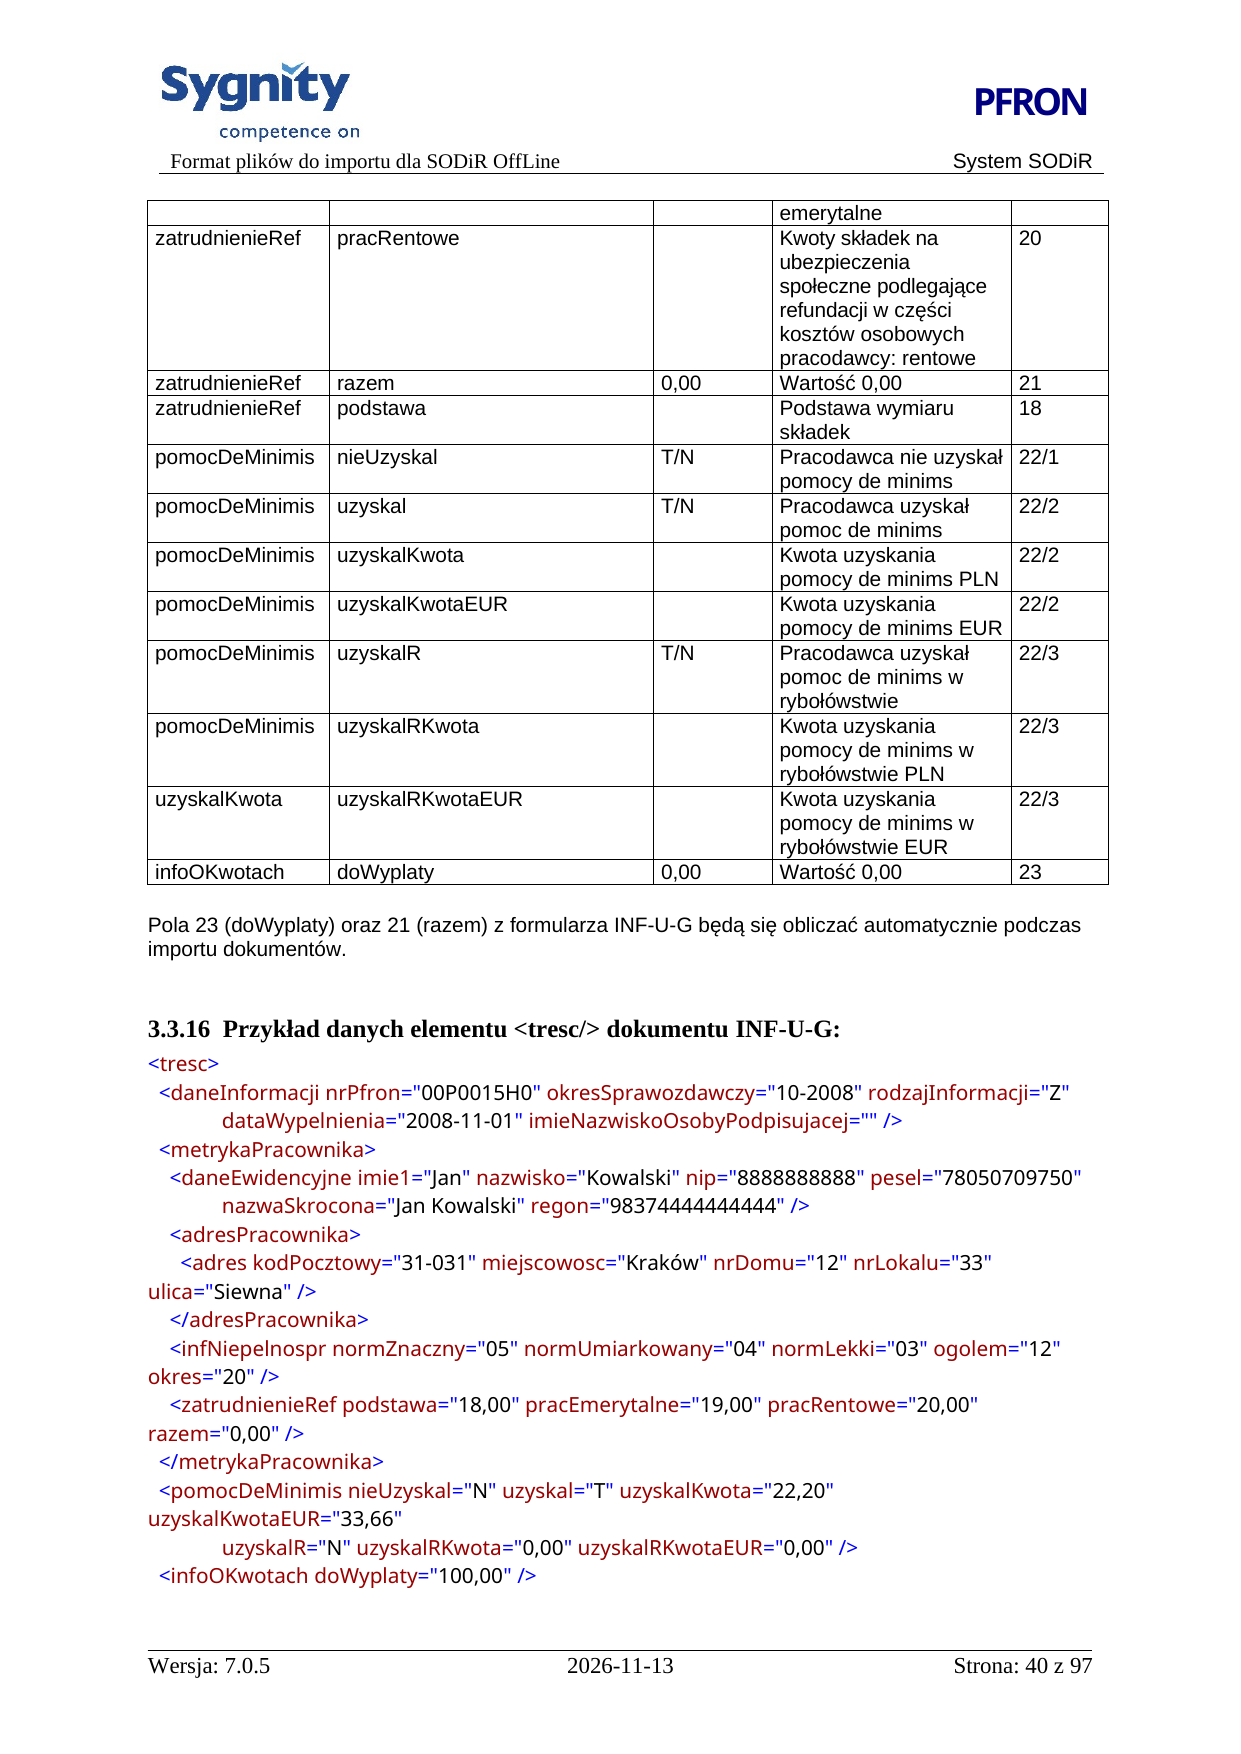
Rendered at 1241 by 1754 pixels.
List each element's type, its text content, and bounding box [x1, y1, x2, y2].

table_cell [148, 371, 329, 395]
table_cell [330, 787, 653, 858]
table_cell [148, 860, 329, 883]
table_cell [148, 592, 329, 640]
text <adresPracownika> [148, 1220, 1092, 1248]
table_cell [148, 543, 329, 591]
text <adres kodPocztowy="31-031" miejscowosc="Kraków" nrDomu="12" nrLokalu="33" ulica="Siewna" /> [148, 1248, 1092, 1305]
text dataWypelnienia="2008-11-01" imieNazwiskoOsobyPodpisujacej="" /> [148, 1106, 1092, 1135]
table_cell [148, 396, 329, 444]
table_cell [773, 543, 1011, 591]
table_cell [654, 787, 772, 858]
text Pola 23 (doWyplaty) oraz 21 (razem) z formularza INF-U-G będą się obliczać automatycznie podczas importu dokumentów. [148, 913, 1092, 961]
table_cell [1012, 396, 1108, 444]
subtitle Przykład danych elementu <tresc/> dokumentu INF-U-G: [148, 1014, 1092, 1043]
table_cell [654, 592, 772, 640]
text </adresPracownika> [148, 1305, 1092, 1334]
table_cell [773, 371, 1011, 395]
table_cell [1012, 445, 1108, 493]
text <infoOKwotach doWyplaty="100,00" /> [148, 1561, 1092, 1590]
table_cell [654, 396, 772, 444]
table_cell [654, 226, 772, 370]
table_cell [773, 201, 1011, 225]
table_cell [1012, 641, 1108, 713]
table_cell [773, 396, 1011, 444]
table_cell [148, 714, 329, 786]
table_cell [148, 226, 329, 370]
text <metrykaPracownika> [148, 1135, 1092, 1163]
text <tresc> [148, 1049, 1092, 1078]
text uzyskalR="N" uzyskalRKwota="0,00" uzyskalRKwotaEUR="0,00" /> [148, 1533, 1092, 1561]
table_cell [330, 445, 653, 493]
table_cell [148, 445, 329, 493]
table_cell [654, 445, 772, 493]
text nazwaSkrocona="Jan Kowalski" regon="98374444444444" /> [148, 1192, 1092, 1220]
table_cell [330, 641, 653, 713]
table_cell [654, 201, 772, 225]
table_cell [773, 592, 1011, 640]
text </metrykaPracownika> [148, 1447, 1092, 1476]
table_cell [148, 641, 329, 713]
text <infNiepelnospr normZnaczny="05" normUmiarkowany="04" normLekki="03" ogolem="12" okres="20" /> [148, 1334, 1092, 1391]
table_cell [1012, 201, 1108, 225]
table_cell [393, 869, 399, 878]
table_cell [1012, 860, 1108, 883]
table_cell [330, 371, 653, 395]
text <daneEwidencyjne imie1="Jan" nazwisko="Kowalski" nip="8888888888" pesel="78050709750" [148, 1163, 1092, 1192]
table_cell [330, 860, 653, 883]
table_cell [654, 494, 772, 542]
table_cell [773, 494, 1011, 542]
text <daneInformacji nrPfron="00P0015H0" okresSprawozdawczy="10-2008" rodzajInformacji="Z" [148, 1078, 1092, 1106]
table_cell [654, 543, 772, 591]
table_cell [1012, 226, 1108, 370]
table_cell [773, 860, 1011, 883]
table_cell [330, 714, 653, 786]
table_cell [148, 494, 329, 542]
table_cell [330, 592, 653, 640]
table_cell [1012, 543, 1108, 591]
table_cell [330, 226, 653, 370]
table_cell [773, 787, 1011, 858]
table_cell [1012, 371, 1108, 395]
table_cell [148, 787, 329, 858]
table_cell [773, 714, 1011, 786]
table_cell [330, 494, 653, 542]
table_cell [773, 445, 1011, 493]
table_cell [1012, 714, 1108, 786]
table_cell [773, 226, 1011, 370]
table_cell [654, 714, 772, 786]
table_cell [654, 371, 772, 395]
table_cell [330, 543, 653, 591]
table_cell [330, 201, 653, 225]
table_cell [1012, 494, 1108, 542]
picture [147, 53, 379, 148]
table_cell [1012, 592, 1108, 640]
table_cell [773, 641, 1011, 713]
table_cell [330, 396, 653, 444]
text <zatrudnienieRef podstawa="18,00" pracEmerytalne="19,00" pracRentowe="20,00" razem="0,00" /> [148, 1391, 1092, 1447]
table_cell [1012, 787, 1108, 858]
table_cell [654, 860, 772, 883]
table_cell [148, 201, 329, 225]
text <pomocDeMinimis nieUzyskal="N" uzyskal="T" uzyskalKwota="22,20" uzyskalKwotaEUR="33,66" [148, 1476, 1092, 1533]
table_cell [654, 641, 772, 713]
